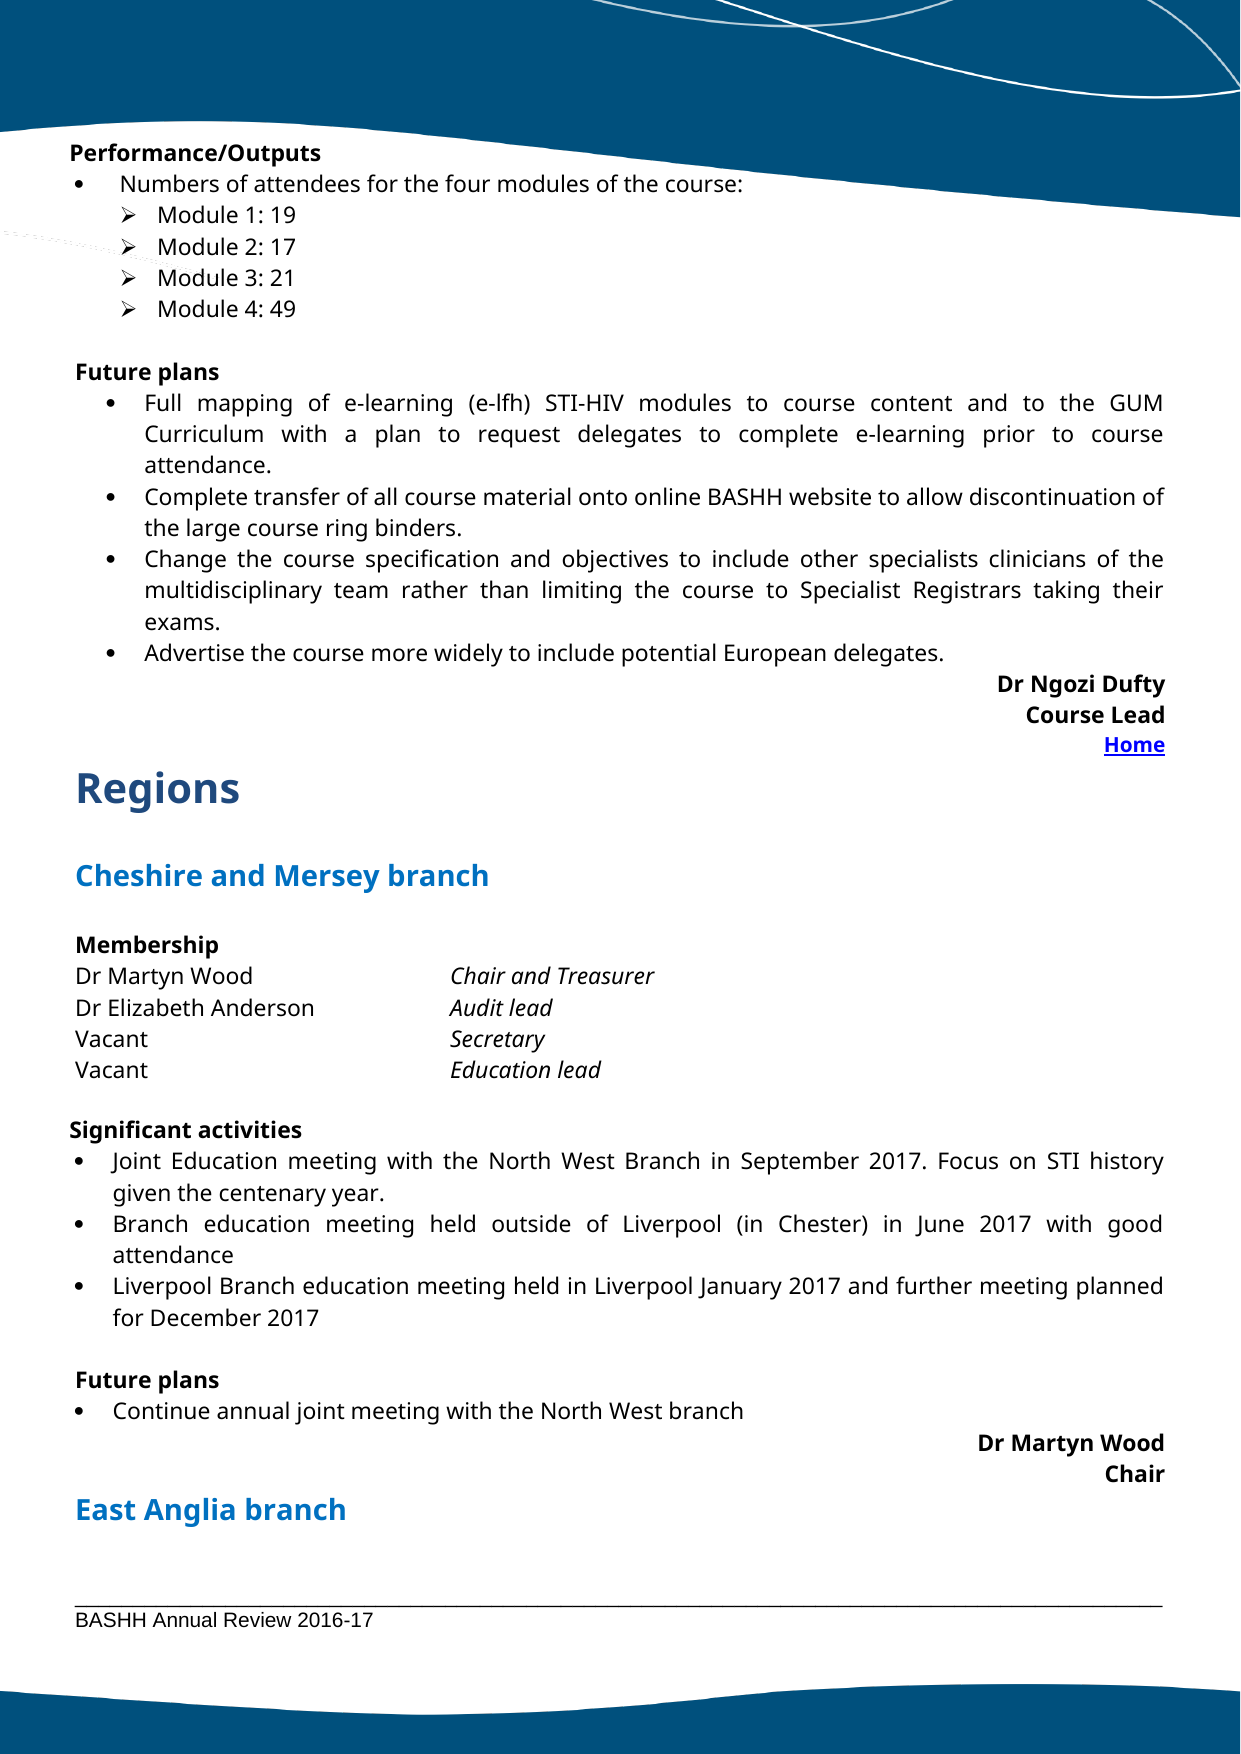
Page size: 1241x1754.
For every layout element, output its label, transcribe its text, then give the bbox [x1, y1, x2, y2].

text East Anglia branch [75, 1489, 1165, 1529]
list Module 3: 21 [119, 262, 1165, 293]
list Module 4: 49 [119, 293, 1165, 324]
list Complete transfer of all course material onto online BASHH website to allow discontinuation of the large course ring binders. [107, 480, 1165, 543]
list Full mapping of e-learning (e-lfh) STI-HIV modules to course content and to the GUM Curriculum with a plan to request delegates to complete e-learning prior to course attendance. [107, 387, 1165, 480]
text Membership [75, 929, 1165, 960]
text Dr Martyn Wood Chair and Treasurer [75, 960, 1165, 992]
text Performance/Outputs [69, 137, 1165, 168]
text Significant activities [69, 1114, 1165, 1145]
text Future plans [69, 1364, 1165, 1395]
list Liverpool Branch education meeting held in Liverpool January 2017 and further meeting planned for December 2017 [75, 1270, 1165, 1333]
list Change the course specification and objectives to include other specialists clinicians of the multidisciplinary team rather than limiting the course to Specialist Registrars taking their exams. [107, 543, 1165, 637]
text Dr Ngozi Dufty [69, 668, 1165, 699]
picture [0, 0, 1241, 280]
subtitle Regions [75, 759, 1165, 816]
list Advertise the course more widely to include potential European delegates. [107, 637, 1165, 668]
text Course Lead [69, 699, 1165, 730]
text Cheshire and Mersey branch [75, 855, 1165, 895]
list Numbers of attendees for the four modules of the course: [75, 168, 1165, 199]
text Chair [69, 1458, 1165, 1489]
text Dr Elizabeth Anderson Audit lead [75, 992, 1165, 1023]
text Home [69, 730, 1165, 759]
text Vacant Secretary [75, 1023, 1165, 1054]
list Module 2: 17 [119, 230, 1165, 262]
text Vacant Education lead [75, 1054, 1165, 1085]
list Continue annual joint meeting with the North West branch [75, 1395, 1165, 1427]
list Branch education meeting held outside of Liverpool (in Chester) in June 2017 with good attendance [75, 1208, 1165, 1270]
text Dr Martyn Wood [69, 1427, 1165, 1458]
text Future plans [69, 355, 1165, 387]
list Joint Education meeting with the North West Branch in September 2017. Focus on STI history given the centenary year. [75, 1145, 1165, 1208]
picture [0, 1654, 1241, 1754]
list Module 1: 19 [119, 199, 1165, 230]
